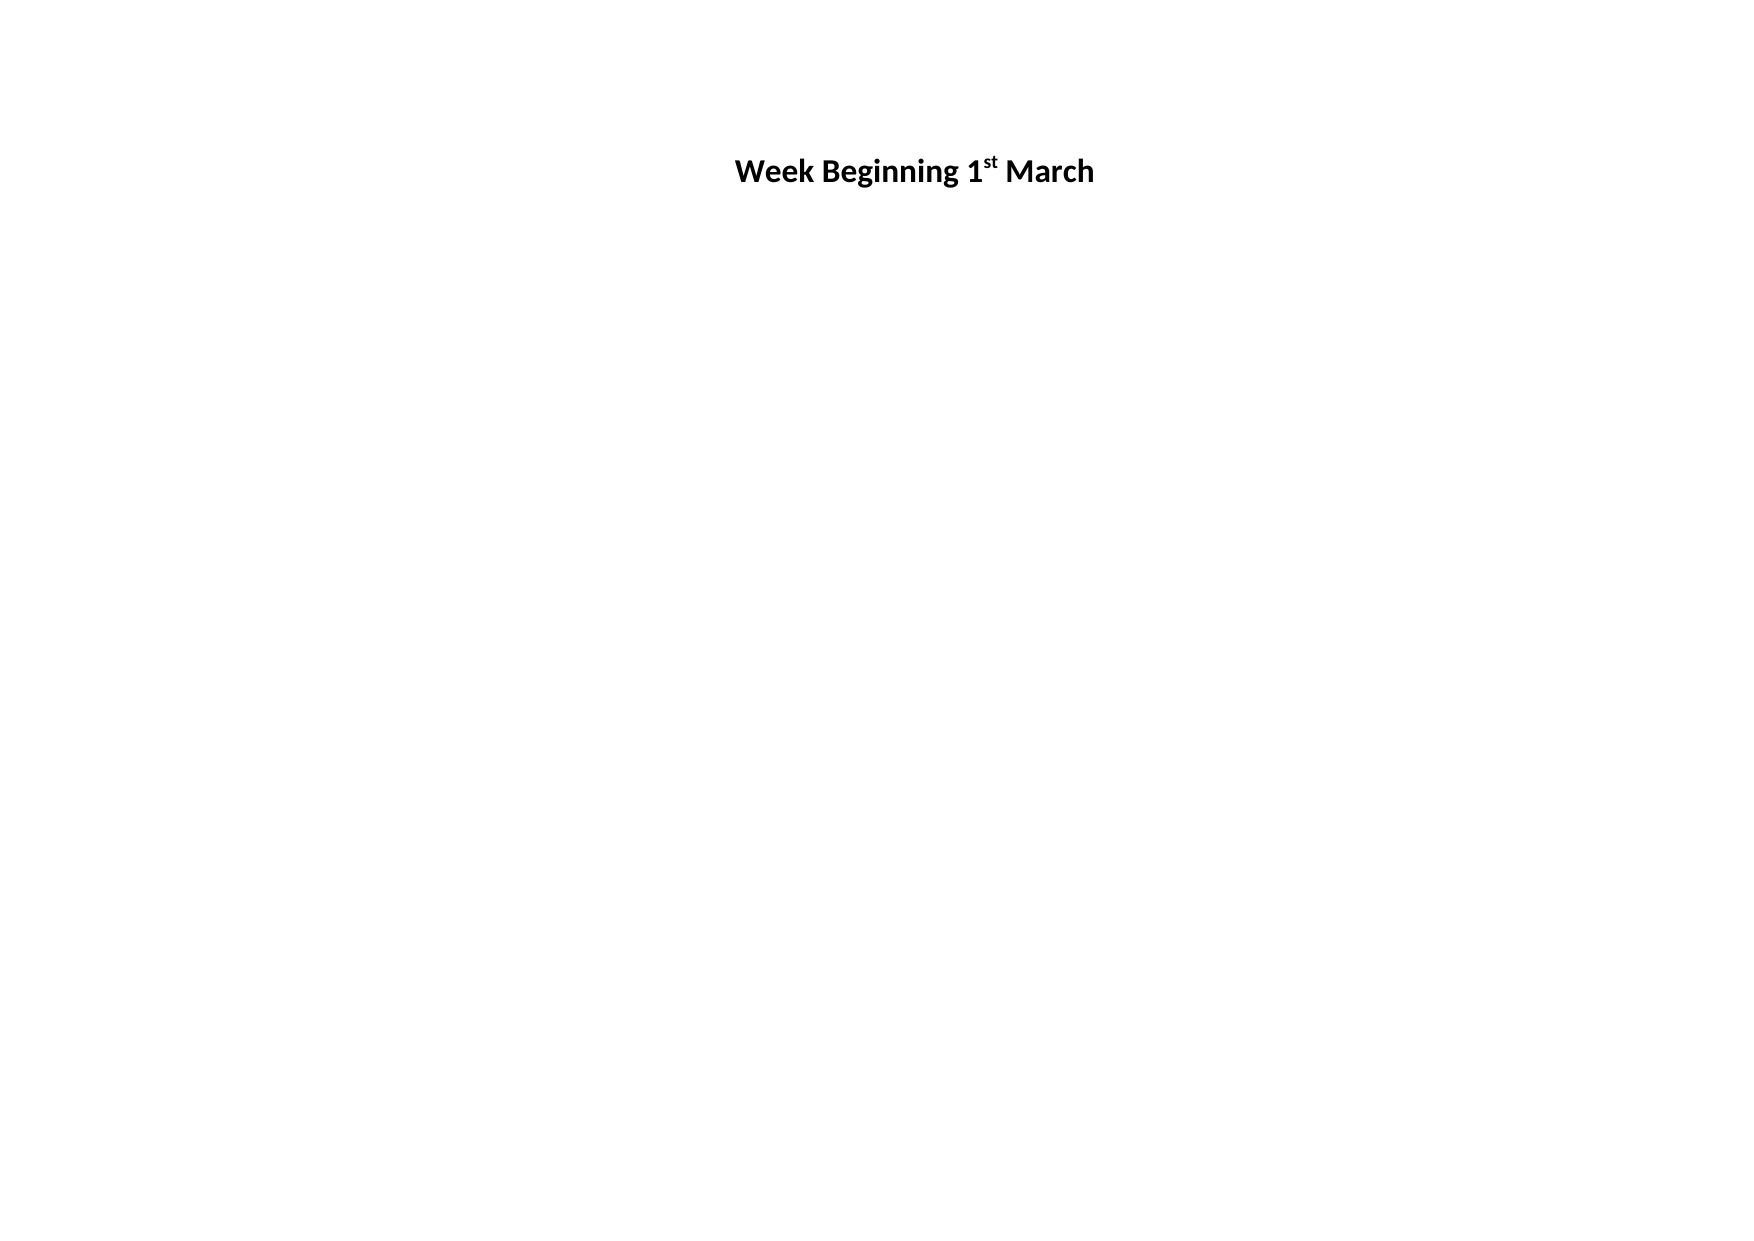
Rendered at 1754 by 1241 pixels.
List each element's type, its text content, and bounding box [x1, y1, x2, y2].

text Week Beginning 1st March [150, 150, 1604, 191]
